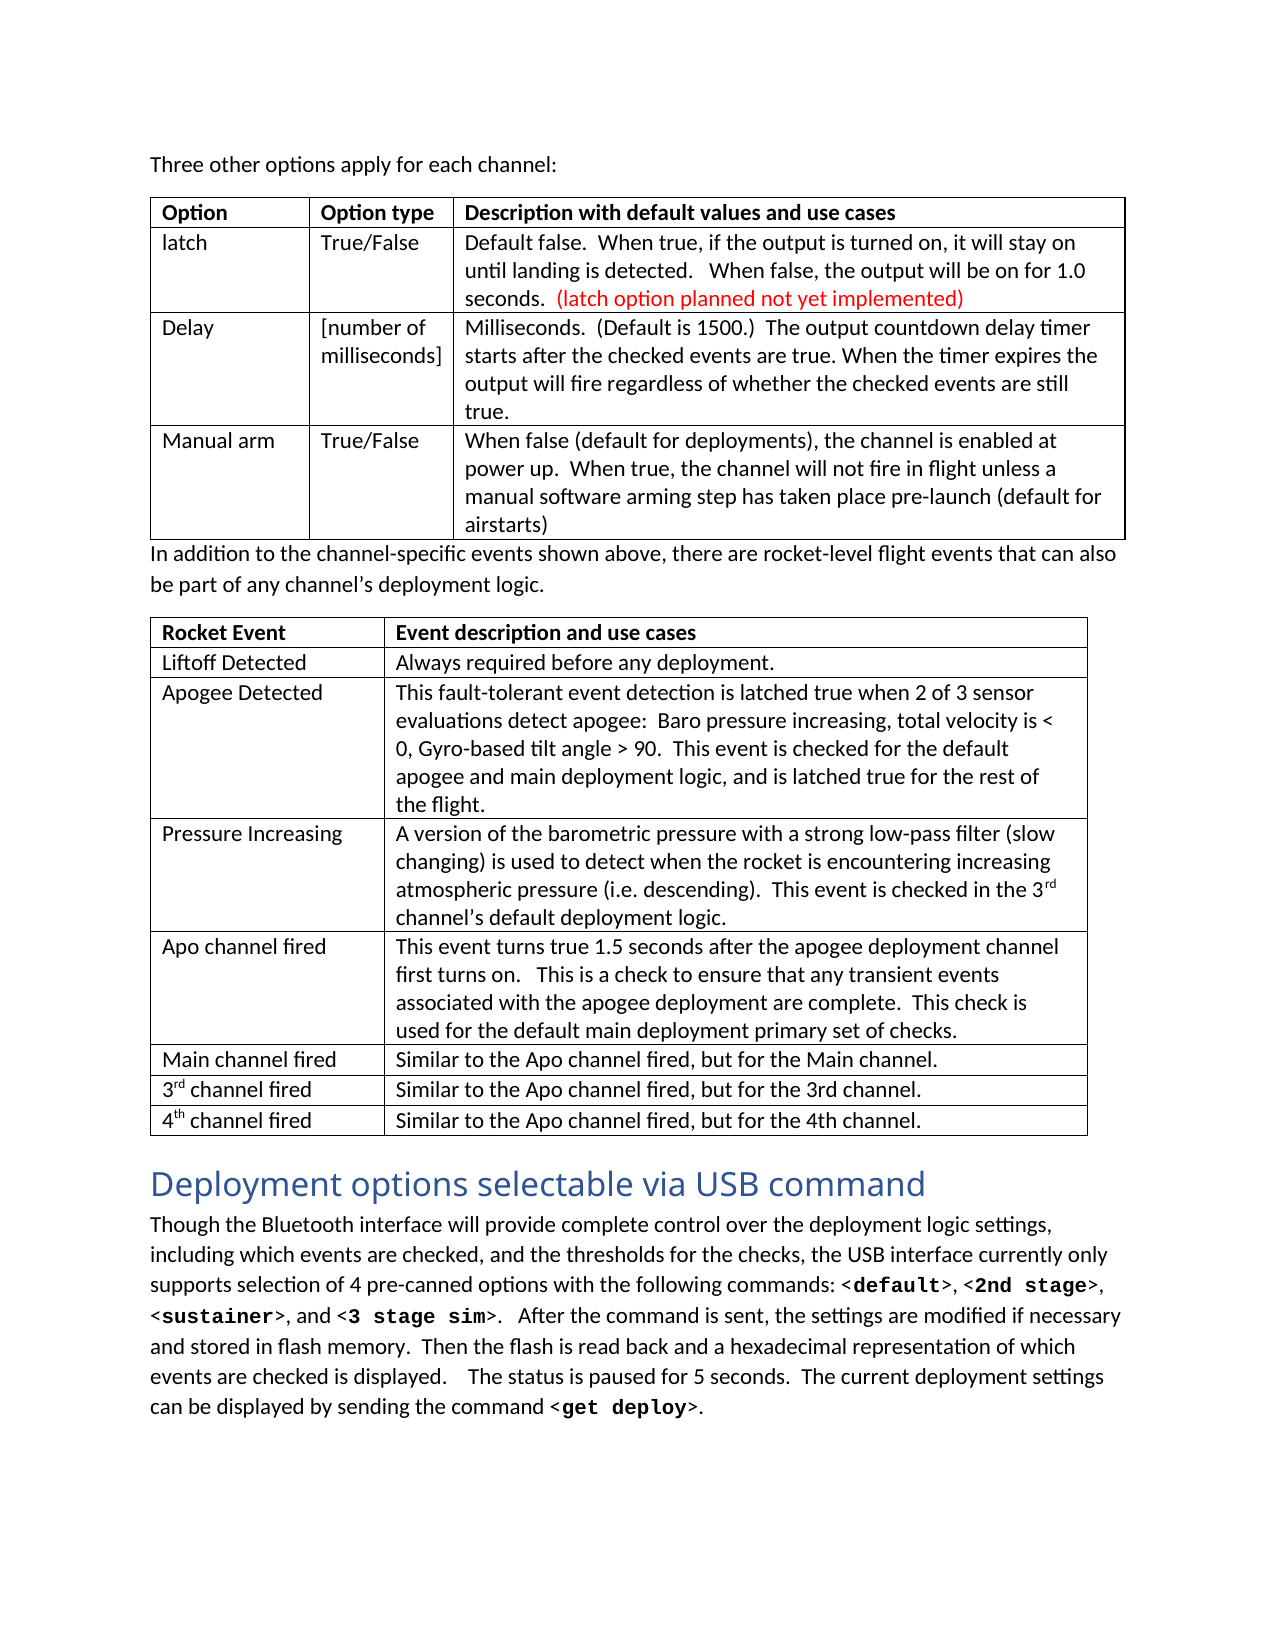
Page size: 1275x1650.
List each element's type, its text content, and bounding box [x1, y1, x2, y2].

text Though the Bluetooth interface will provide complete control over the deployment logic settings, including which events are checked, and the thresholds for the checks, the USB interface currently only supports selection of 4 pre-canned options with the following commands: <default>, <2nd stage>, <sustainer>, and <3 stage sim>. After the command is sent, the settings are modified if necessary and stored in flash memory. Then the flash is read back and a hexadecimal representation of which events are checked is displayed. The status is paused for 5 seconds. The current deployment settings can be displayed by sending the command <get deploy>. [150, 1210, 1125, 1421]
table_header Rocket Event [151, 618, 384, 647]
table_cell Apogee Detected [151, 678, 384, 818]
table_cell Main channel fired [151, 1045, 384, 1074]
table_cell This event turns true 1.5 seconds after the apogee deployment channel first turns on. This is a check to ensure that any transient events associated with the apogee deployment are complete. This check is used for the default main deployment primary set of checks. [385, 932, 1087, 1044]
table_cell Similar to the Apo channel fired, but for the 3rd channel. [385, 1076, 1087, 1105]
table_cell 4th channel fired [151, 1106, 384, 1135]
table_cell Apo channel fired [151, 932, 384, 1044]
table_cell A version of the barometric pressure with a strong low-pass filter (slow changing) is used to detect when the rocket is encountering increasing atmospheric pressure (i.e. descending). This event is checked in the 3rd channel’s default deployment logic. [385, 819, 1087, 931]
table_header Option [151, 198, 309, 227]
table_cell 3rd channel fired [151, 1076, 384, 1105]
table_cell Delay [151, 313, 309, 425]
table_cell Manual arm [151, 426, 309, 538]
text In addition to the channel-specific events shown above, there are rocket-level flight events that can also be part of any channel’s deployment logic. [150, 540, 1125, 598]
table_cell When false (default for deployments), the channel is enabled at power up. When true, the channel will not fire in flight unless a manual software arming step has taken place pre-launch (default for airstarts) [454, 426, 1124, 538]
table_header Description with default values and use cases [454, 198, 1124, 227]
subtitle Deployment options selectable via USB command [150, 1161, 1125, 1206]
table_cell latch [151, 228, 309, 312]
table_cell Milliseconds. (Default is 1500.) The output countdown delay timer starts after the checked events are true. When the timer expires the output will fire regardless of whether the checked events are still true. [454, 313, 1124, 425]
table_cell This fault-tolerant event detection is latched true when 2 of 3 sensor evaluations detect apogee: Baro pressure increasing, total velocity is < 0, Gyro-based tilt angle > 90. This event is checked for the default apogee and main deployment logic, and is latched true for the rest of the flight. [385, 678, 1087, 818]
table_cell True/False [310, 228, 453, 312]
table_cell Liftoff Detected [151, 648, 384, 677]
table_header Option type [310, 198, 453, 227]
text Three other options apply for each channel: [150, 150, 1125, 178]
table_cell [number of milliseconds] [310, 313, 453, 425]
table_cell Default false. When true, if the output is turned on, it will stay on until landing is detected. When false, the output will be on for 1.0 seconds. (latch option planned not yet implemented) [454, 228, 1124, 312]
table_cell Pressure Increasing [151, 819, 384, 931]
table_cell Similar to the Apo channel fired, but for the 4th channel. [385, 1106, 1087, 1135]
table_cell Always required before any deployment. [385, 648, 1087, 677]
table_header Event description and use cases [385, 618, 1087, 647]
table_cell Similar to the Apo channel fired, but for the Main channel. [385, 1045, 1087, 1074]
table_cell True/False [310, 426, 453, 538]
